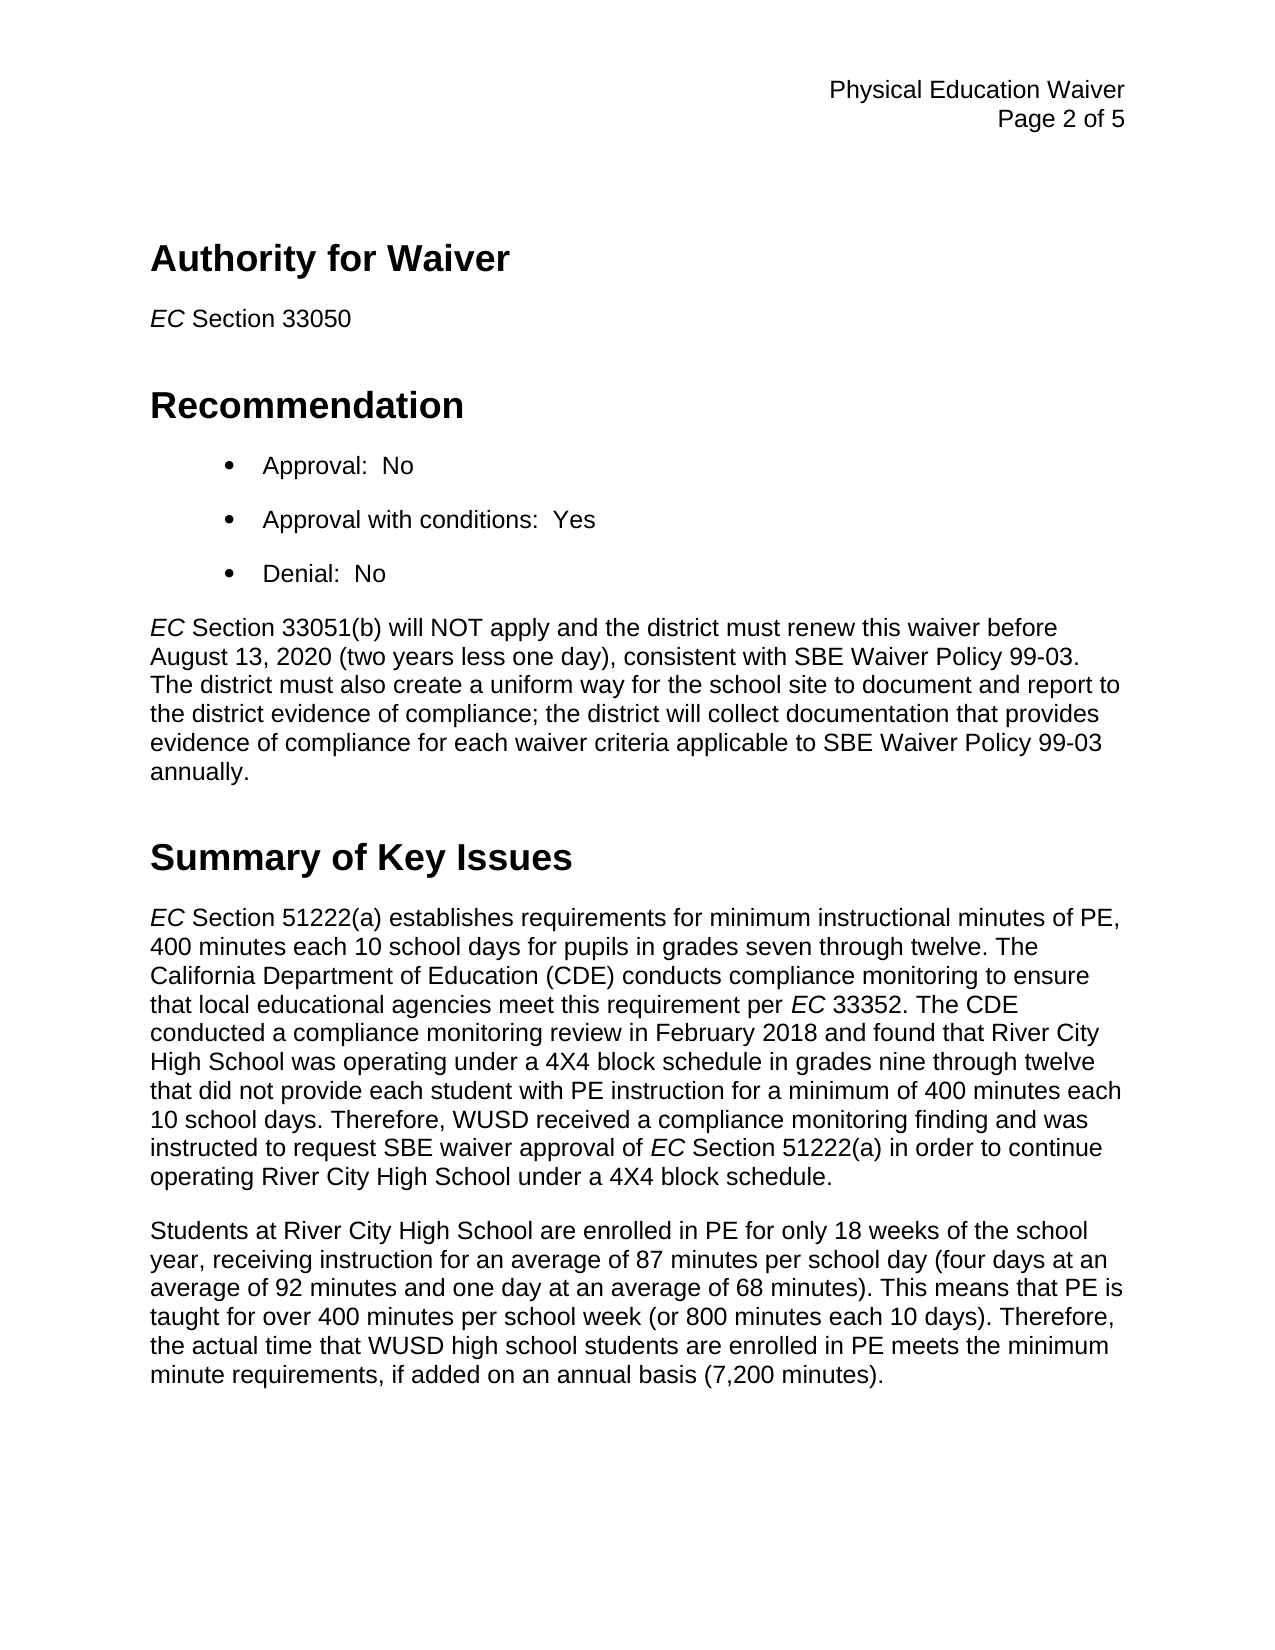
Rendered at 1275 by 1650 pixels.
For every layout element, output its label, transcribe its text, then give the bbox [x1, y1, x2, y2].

text EC Section 51222(a) establishes requirements for minimum instructional minutes of PE, 400 minutes each 10 school days for pupils in grades seven through twelve. The California Department of Education (CDE) conducts compliance monitoring to ensure that local educational agencies meet this requirement per EC 33352. The CDE conducted a compliance monitoring review in February 2018 and found that River City High School was operating under a 4X4 block schedule in grades nine through twelve that did not provide each student with PE instruction for a minimum of 400 minutes each 10 school days. Therefore, WUSD received a compliance monitoring finding and was instructed to request SBE waiver approval of EC Section 51222(a) in order to continue operating River City High School under a 4X4 block schedule. [150, 903, 1125, 1191]
text EC Section 33050 [150, 304, 1125, 333]
text EC Section 33051(b) will NOT apply and the district must renew this waiver before August 13, 2020 (two years less one day), consistent with SBE Waiver Policy 99-03. The district must also create a uniform way for the school site to document and report to the district evidence of compliance; the district will collect documentation that provides evidence of compliance for each waiver criteria applicable to SBE Waiver Policy 99-03 annually. [150, 613, 1125, 785]
subtitle Recommendation [150, 383, 1125, 426]
list Denial: No [225, 559, 1125, 588]
subtitle Summary of Key Issues [150, 835, 1125, 878]
subtitle Authority for Waiver [150, 236, 1125, 279]
list Approval: No [225, 451, 1125, 480]
list Approval with conditions: Yes [225, 505, 1125, 534]
text Students at River City High School are enrolled in PE for only 18 weeks of the school year, receiving instruction for an average of 87 minutes per school day (four days at an average of 92 minutes and one day at an average of 68 minutes). This means that PE is taught for over 400 minutes per school week (or 800 minutes each 10 days). Therefore, the actual time that WUSD high school students are enrolled in PE meets the minimum minute requirements, if added on an annual basis (7,200 minutes). [150, 1216, 1125, 1388]
